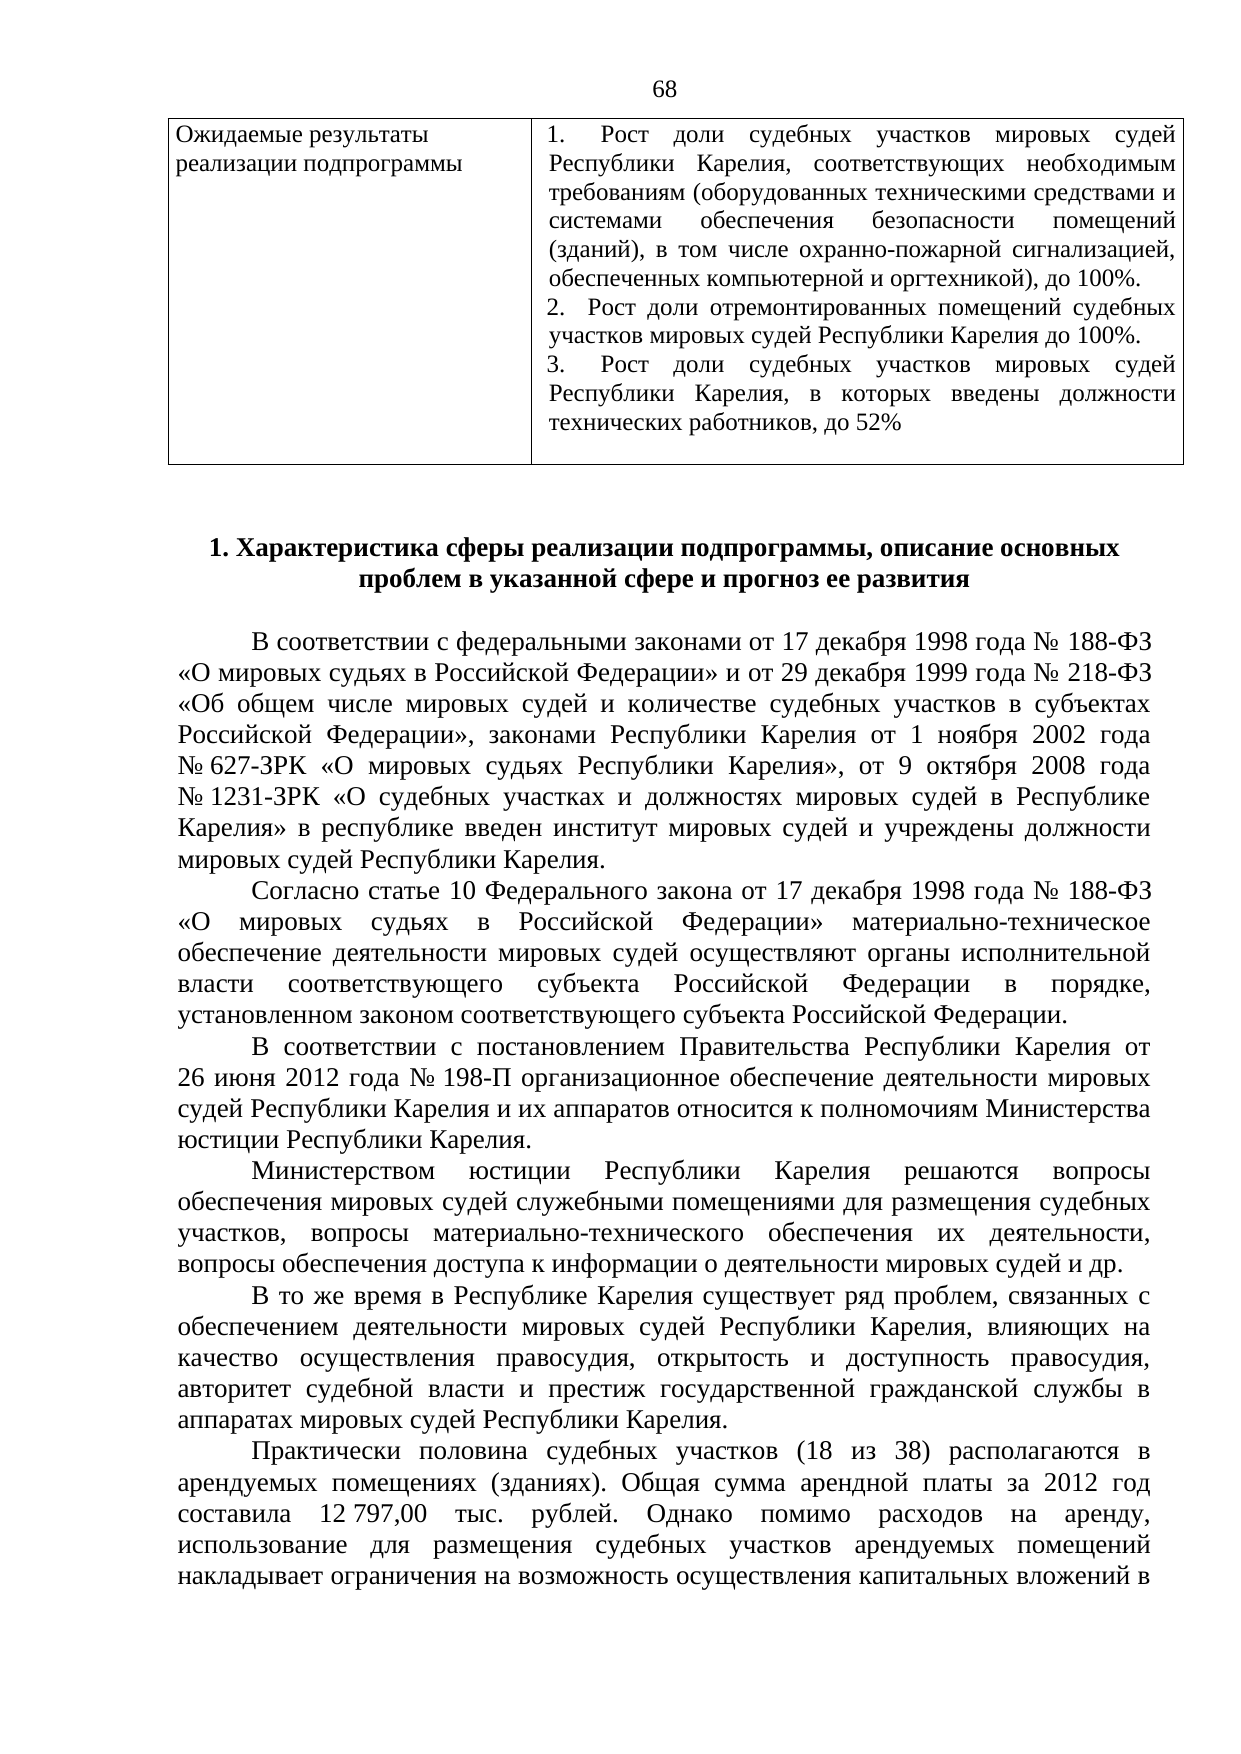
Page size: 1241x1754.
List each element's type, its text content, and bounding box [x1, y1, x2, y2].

table_cell Рост доли судебных участков мировых судей Республики Карелия, соответствующих необходимым требованиям (оборудованных техническими средствами и системами обеспечения безопасности помещений (зданий), в том числе охранно-пожарной сигнализацией, обеспеченных компьютерной и оргтехникой), до 100%. Рост доли отремонтированных помещений судебных участков мировых судей Республики Карелия до 100%. Рост доли судебных участков мировых судей Республики Карелия, в которых введены должности технических работников, до 52% [532, 119, 1183, 464]
text В соответствии с постановлением Правительства Республики Карелия от 26 июня 2012 года № 198-П организационное обеспечение деятельности мировых судей Республики Карелия и их аппаратов относится к полномочиям Министерства юстиции Республики Карелия. [177, 1029, 1152, 1154]
text Согласно статье 10 Федерального закона от 17 декабря 1998 года № 188-ФЗ «О мировых судьях в Российской Федерации» материально-техническое обеспечение деятельности мировых судей осуществляют органы исполнительной власти соответствующего субъекта Российской Федерации в порядке, установленном законом соответствующего субъекта Российской Федерации. [177, 874, 1152, 1029]
text В соответствии с федеральными законами от 17 декабря 1998 года № 188-ФЗ «О мировых судьях в Российской Федерации» и от 29 декабря 1999 года № 218-ФЗ «Об общем числе мировых судей и количестве судебных участков в субъектах Российской Федерации», законами Республики Карелия от 1 ноября 2002 года № 627-ЗРК «О мировых судьях Республики Карелия», от 9 октября 2008 года № 1231-ЗРК «О судебных участках и должностях мировых судей в Республике Карелия» в республике введен институт мировых судей и учреждены должности мировых судей Республики Карелия. [177, 625, 1152, 874]
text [177, 1434, 1152, 1590]
text 1. Характеристика сферы реализации подпрограммы, описание основных проблем в указанной сфере и прогноз ее развития [177, 531, 1152, 593]
text В то же время в Республике Карелия существует ряд проблем, связанных с обеспечением деятельности мировых судей Республики Карелия, влияющих на качество осуществления правосудия, открытость и доступность правосудия, авторитет судебной власти и престиж государственной гражданской службы в аппаратах мировых судей Республики Карелия. [177, 1279, 1152, 1434]
text Министерством юстиции Республики Карелия решаются вопросы обеспечения мировых судей служебными помещениями для размещения судебных участков, вопросы материально-технического обеспечения их деятельности, вопросы обеспечения доступа к информации о деятельности мировых судей и др. [177, 1154, 1152, 1279]
table_cell Ожидаемые результаты реализации подпрограммы [169, 119, 531, 464]
